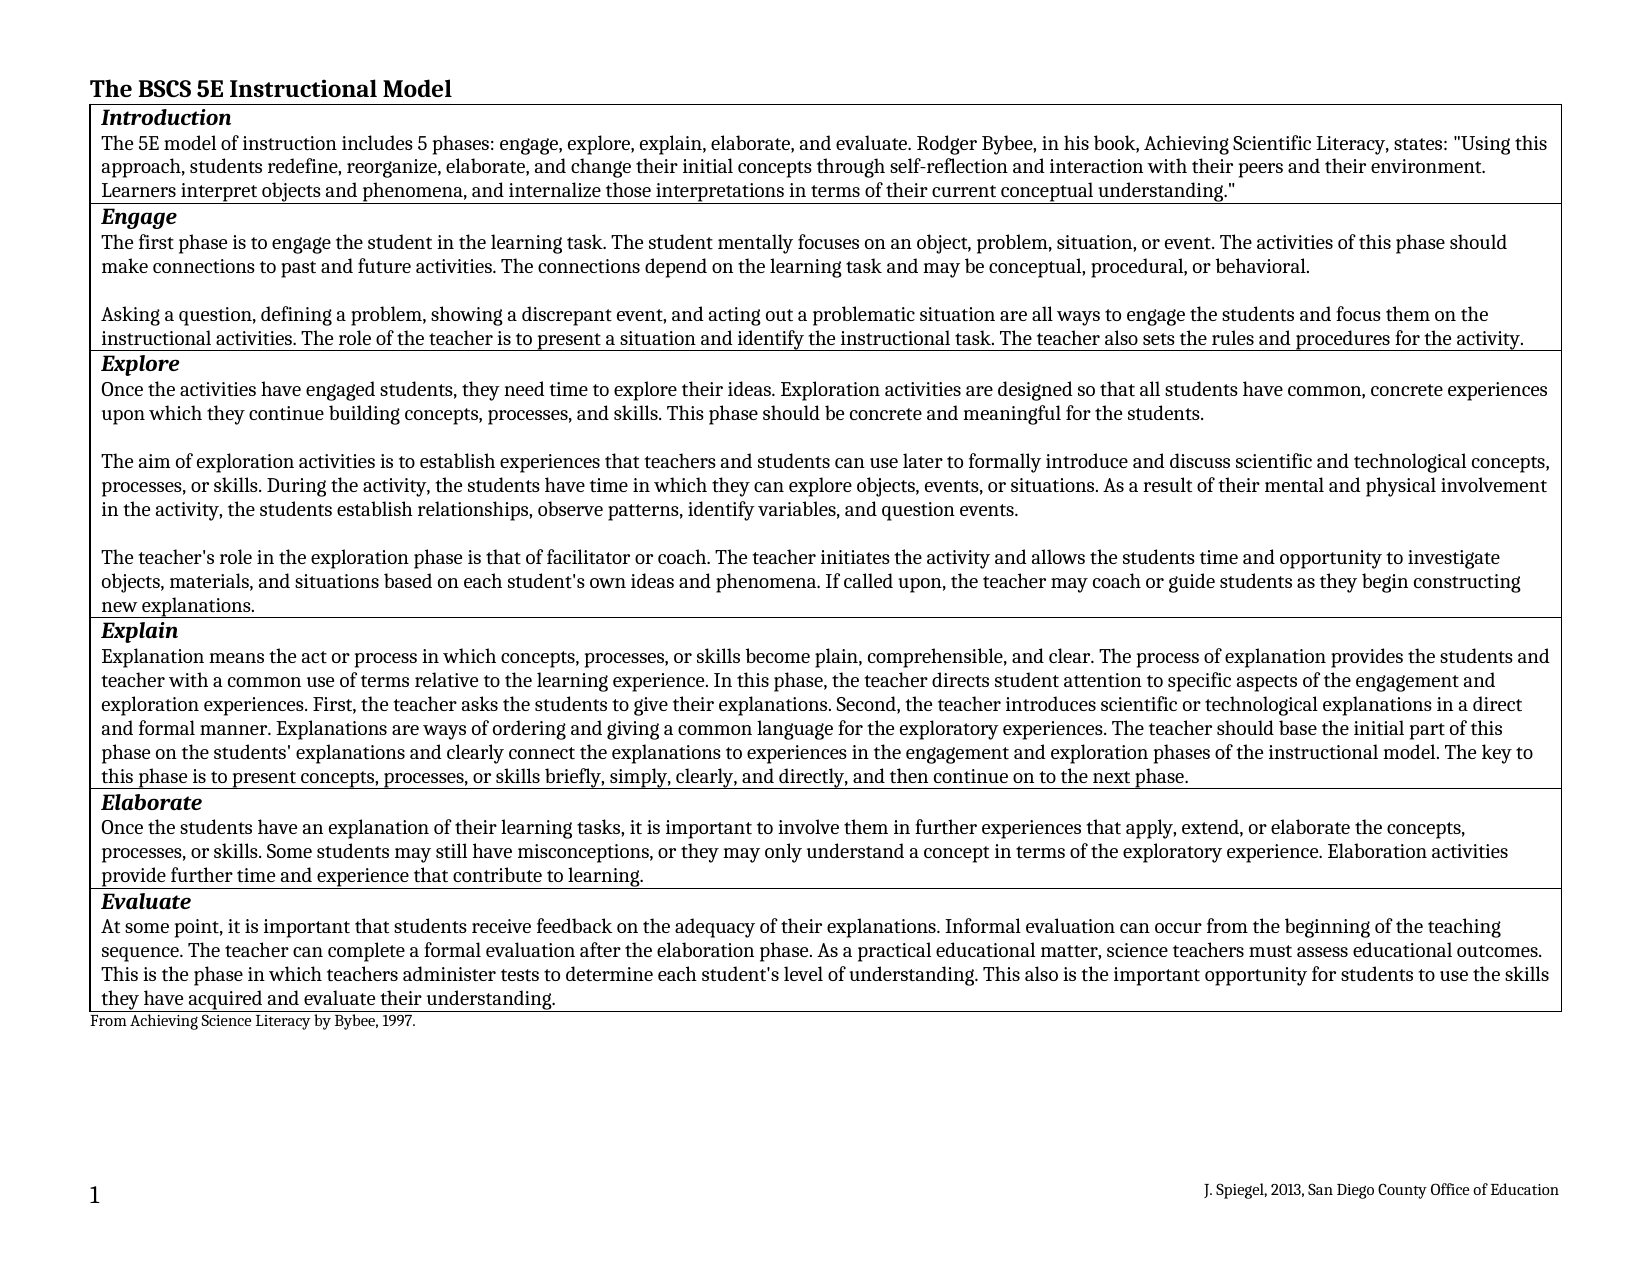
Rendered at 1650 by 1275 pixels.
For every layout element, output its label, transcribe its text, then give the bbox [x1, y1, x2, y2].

text From Achieving Science Literacy by Bybee, 1997. [90, 1012, 1560, 1031]
table_cell Elaborate Once the students have an explanation of their learning tasks, it is important to involve them in further experiences that apply, extend, or elaborate the concepts, processes, or skills. Some students may still have misconceptions, or they may only understand a concept in terms of the exploratory experience. Elaboration activities provide further time and experience that contribute to learning. [91, 789, 1561, 888]
table_cell Engage The first phase is to engage the student in the learning task. The student mentally focuses on an object, problem, situation, or event. The activities of this phase should make connections to past and future activities. The connections depend on the learning task and may be conceptual, procedural, or behavioral. Asking a question, defining a problem, showing a discrepant event, and acting out a problematic situation are all ways to engage the students and focus them on the instructional activities. The role of the teacher is to present a situation and identify the instructional task. The teacher also sets the rules and procedures for the activity. [91, 204, 1561, 350]
table_header Introduction The 5E model of instruction includes 5 phases: engage, explore, explain, elaborate, and evaluate. Rodger Bybee, in his book, Achieving Scientific Literacy, states: "Using this approach, students redefine, reorganize, elaborate, and change their initial concepts through self-reflection and interaction with their peers and their environment. Learners interpret objects and phenomena, and internalize those interpretations in terms of their current conceptual understanding." [91, 105, 1561, 203]
table_cell Explain Explanation means the act or process in which concepts, processes, or skills become plain, comprehensible, and clear. The process of explanation provides the students and teacher with a common use of terms relative to the learning experience. In this phase, the teacher directs student attention to specific aspects of the engagement and exploration experiences. First, the teacher asks the students to give their explanations. Second, the teacher introduces scientific or technological explanations in a direct and formal manner. Explanations are ways of ordering and giving a common language for the exploratory experiences. The teacher should base the initial part of this phase on the students' explanations and clearly connect the explanations to experiences in the engagement and exploration phases of the instructional model. The key to this phase is to present concepts, processes, or skills briefly, simply, clearly, and directly, and then continue on to the next phase. [91, 618, 1561, 788]
table_cell Evaluate At some point, it is important that students receive feedback on the adequacy of their explanations. Informal evaluation can occur from the beginning of the teaching sequence. The teacher can complete a formal evaluation after the elaboration phase. As a practical educational matter, science teachers must assess educational outcomes. This is the phase in which teachers administer tests to determine each student's level of understanding. This also is the important opportunity for students to use the skills they have acquired and evaluate their understanding. [91, 889, 1561, 1011]
table_cell Explore Once the activities have engaged students, they need time to explore their ideas. Exploration activities are designed so that all students have common, concrete experiences upon which they continue building concepts, processes, and skills. This phase should be concrete and meaningful for the students. The aim of exploration activities is to establish experiences that teachers and students can use later to formally introduce and discuss scientific and technological concepts, processes, or skills. During the activity, the students have time in which they can explore objects, events, or situations. As a result of their mental and physical involvement in the activity, the students establish relationships, observe patterns, identify variables, and question events. The teacher's role in the exploration phase is that of facilitator or coach. The teacher initiates the activity and allows the students time and opportunity to investigate objects, materials, and situations based on each student's own ideas and phenomena. If called upon, the teacher may coach or guide students as they begin constructing new explanations. [91, 351, 1561, 617]
text The BSCS 5E Instructional Model [90, 75, 1560, 104]
